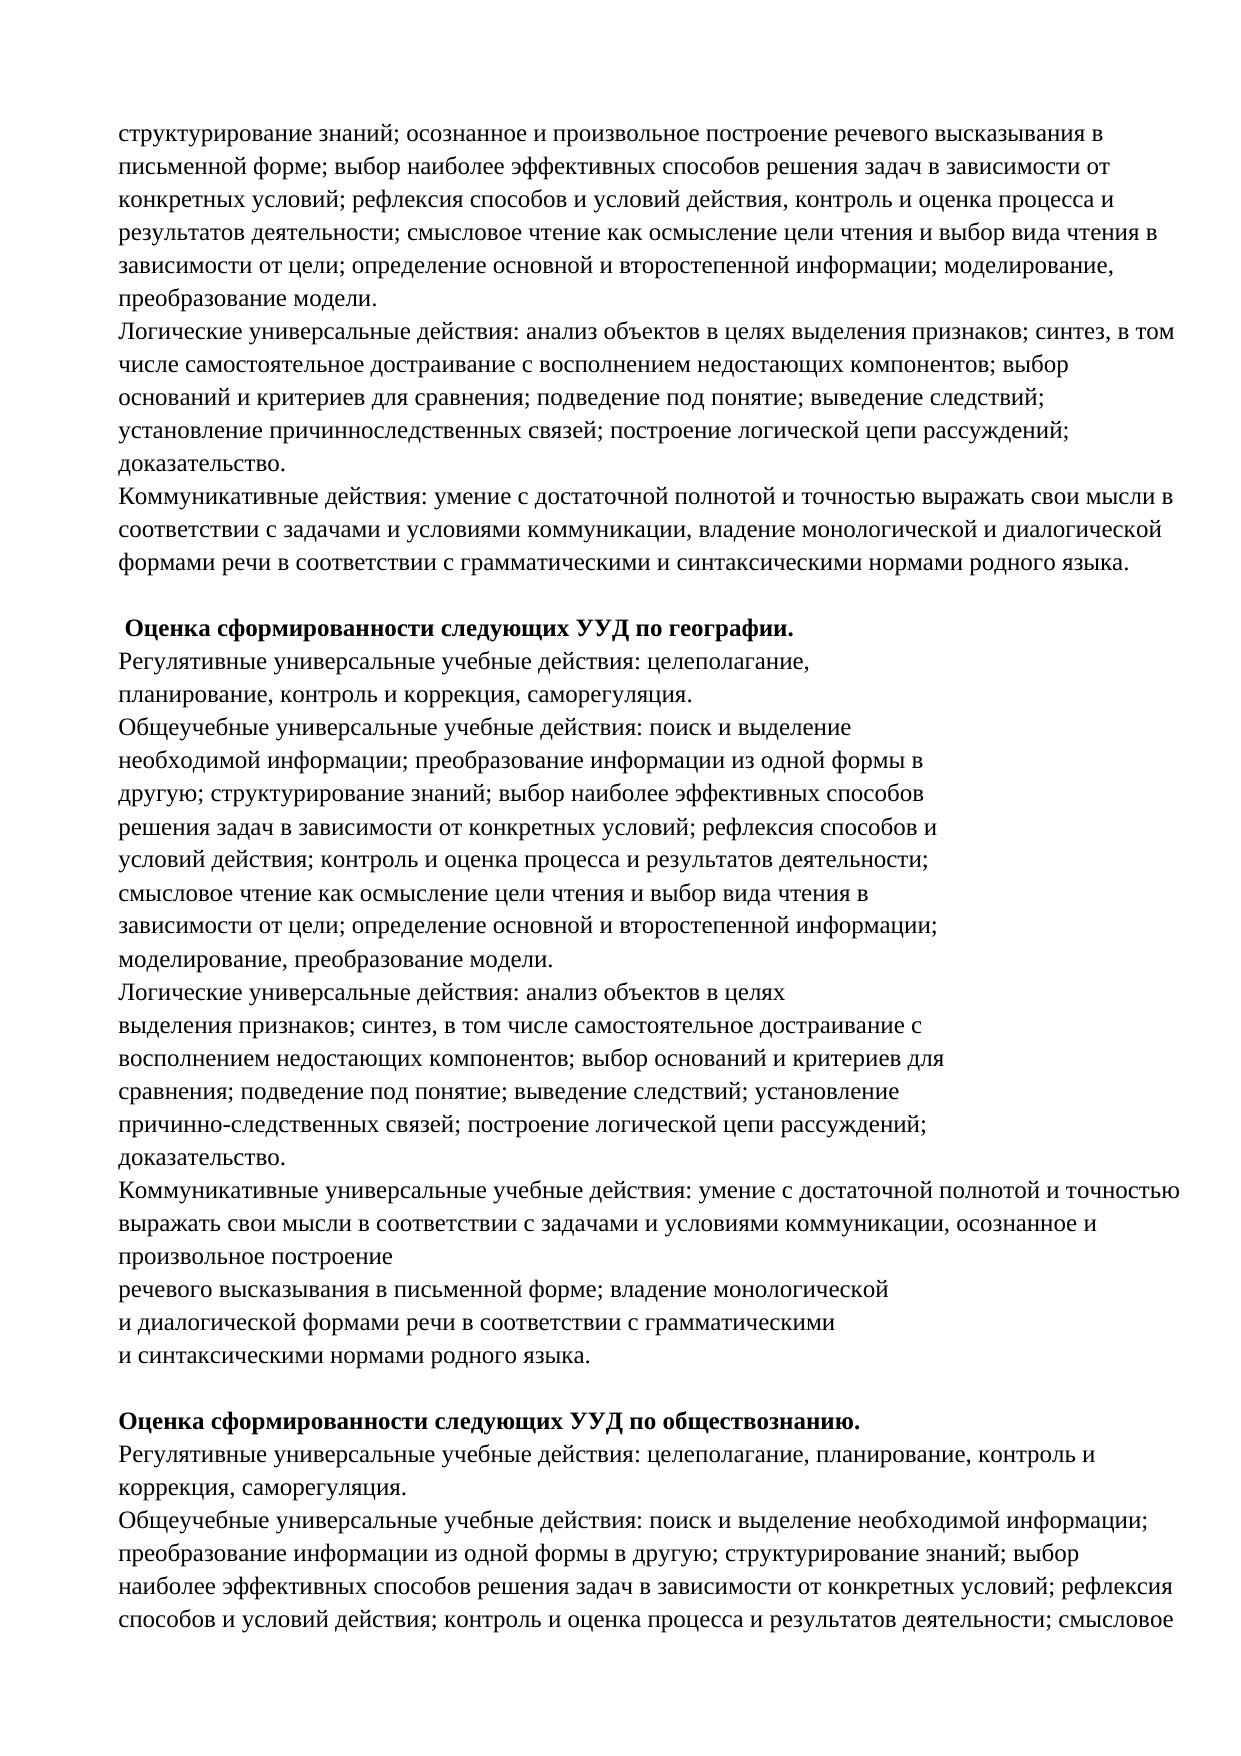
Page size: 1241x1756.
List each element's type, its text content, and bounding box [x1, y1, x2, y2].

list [118, 118, 1181, 312]
list речевого высказывания в письменной форме; владение монологической [118, 1274, 1181, 1303]
list причинно-следственных связей; построение логической цепи рассуждений; [118, 1109, 1181, 1137]
list сравнения; подведение под понятие; выведение следствий; установление [118, 1076, 1181, 1104]
list условий действия; контроль и оценка процесса и результатов деятельности; [118, 844, 1181, 873]
list и синтаксическими нормами родного языка. [118, 1340, 1181, 1369]
list Регулятивные универсальные учебные действия: целеполагание, планирование, контроль и коррекция, саморегуляция. [118, 1439, 1181, 1501]
list восполнением недостающих компонентов; выбор оснований и критериев для [118, 1043, 1181, 1071]
list планирование, контроль и коррекция, саморегуляция. [118, 679, 1181, 708]
list Коммуникативные действия: умение с достаточной полнотой и точностью выражать свои мысли в соответствии с задачами и условиями коммуникации, владение монологической и диалогической формами речи в соответствии с грамматическими и синтаксическими нормами родного языка. [118, 481, 1181, 576]
list Общеучебные универсальные учебные действия: поиск и выделение [118, 712, 1181, 741]
list доказательство. [118, 1142, 1181, 1171]
list необходимой информации; преобразование информации из одной формы в [118, 746, 1181, 774]
list Коммуникативные универсальные учебные действия: умение с достаточной полнотой и точностью выражать свои мысли в соответствии с задачами и условиями коммуникации, осознанное и произвольное построение [118, 1175, 1181, 1269]
list решения задач в зависимости от конкретных условий; рефлексия способов и [118, 812, 1181, 840]
list Оценка сформированности следующих УУД по географии. [118, 613, 1181, 642]
list и диалогической формами речи в соответствии с грамматическими [118, 1307, 1181, 1336]
list Оценка сформированности следующих УУД по обществознанию. [118, 1406, 1181, 1435]
list Логические универсальные действия: анализ объектов в целях выделения признаков; синтез, в том числе самостоятельное достраивание с восполнением недостающих компонентов; выбор оснований и критериев для сравнения; подведение под понятие; выведение следствий; установление причинноследственных связей; построение логической цепи рассуждений; доказательство. [118, 316, 1181, 477]
list Регулятивные универсальные учебные действия: целеполагание, [118, 646, 1181, 675]
list Логические универсальные действия: анализ объектов в целях [118, 977, 1181, 1005]
list другую; структурирование знаний; выбор наиболее эффективных способов [118, 778, 1181, 807]
list зависимости от цели; определение основной и второстепенной информации; [118, 911, 1181, 939]
list смысловое чтение как осмысление цели чтения и выбор вида чтения в [118, 878, 1181, 906]
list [118, 1505, 1181, 1633]
list моделирование, преобразование модели. [118, 944, 1181, 972]
list выделения признаков; синтез, в том числе самостоятельное достраивание с [118, 1010, 1181, 1038]
